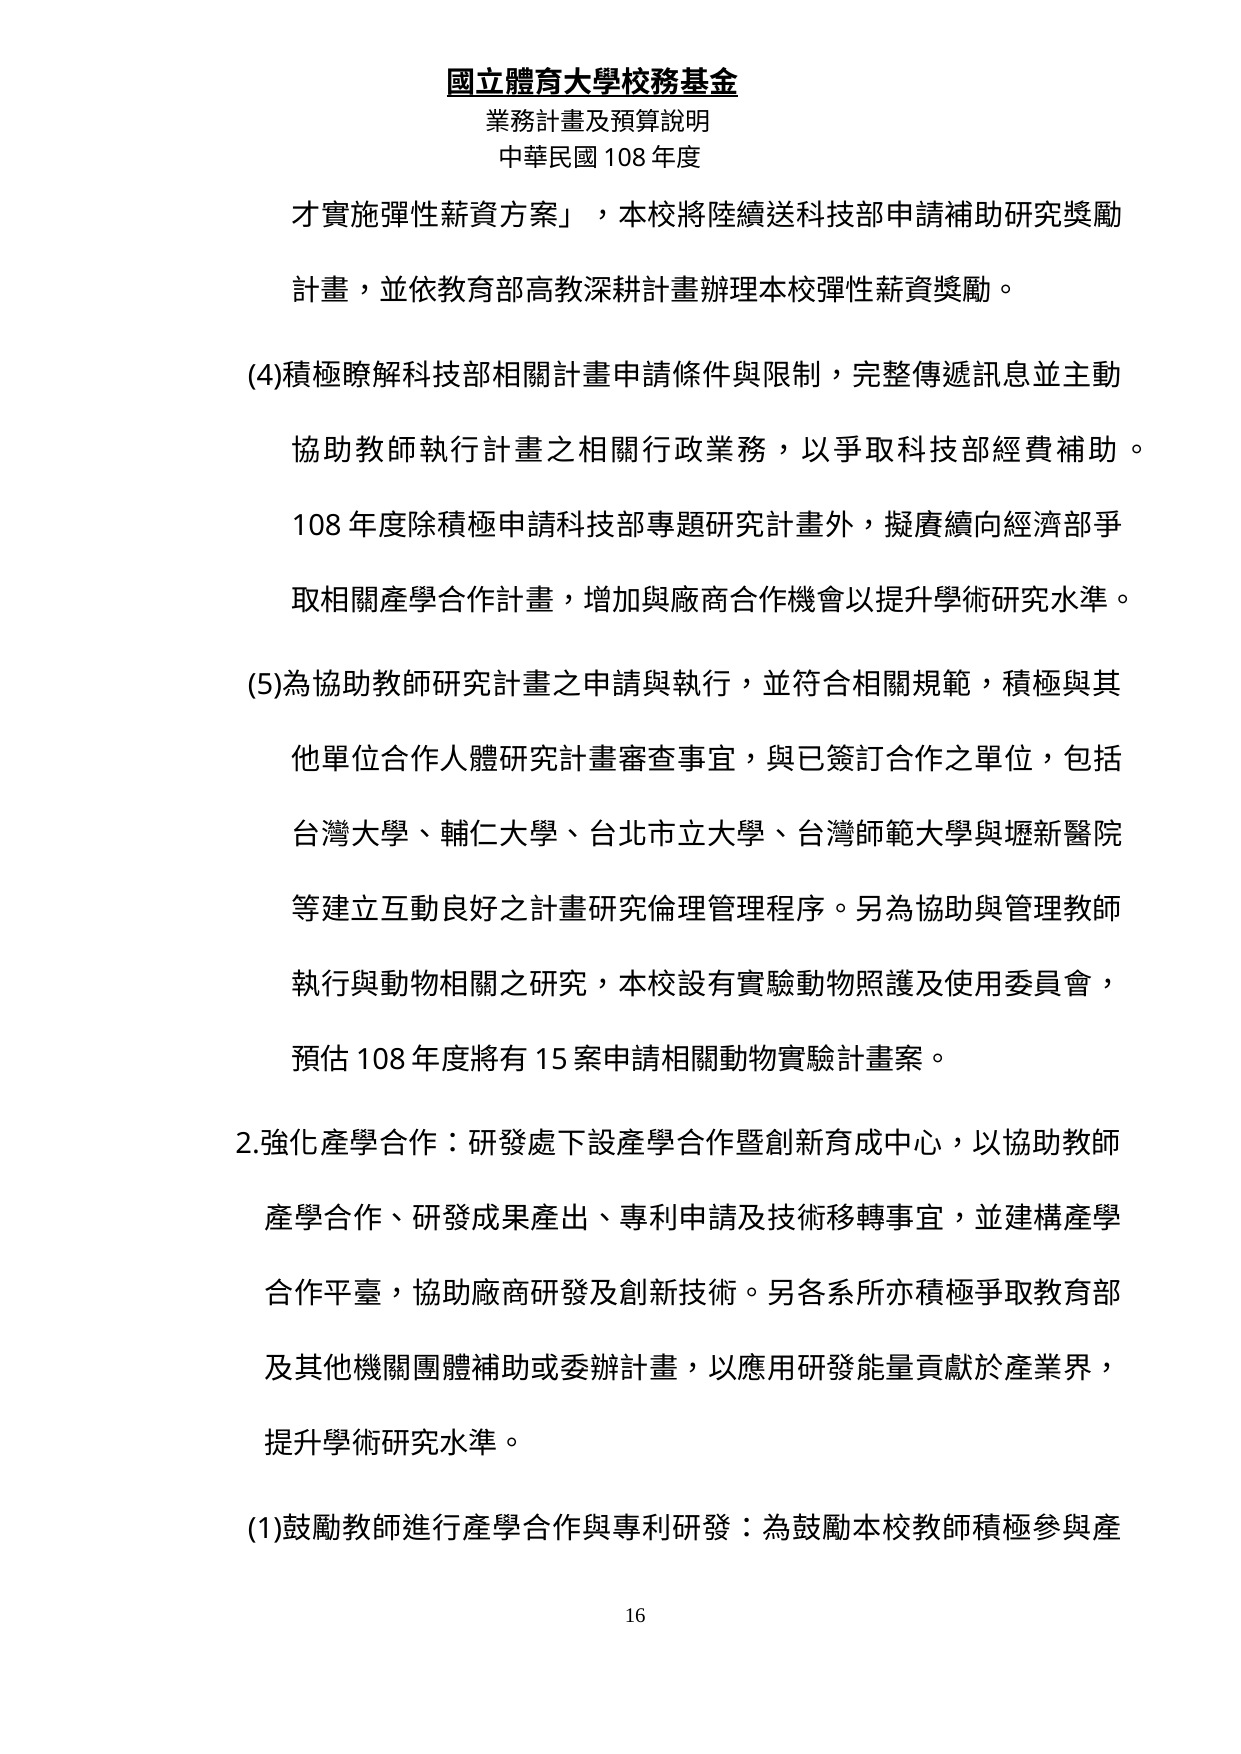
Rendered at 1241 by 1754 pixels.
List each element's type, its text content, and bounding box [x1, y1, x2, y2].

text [248, 1488, 1122, 1563]
text 2.強化產學合作：研發處下設產學合作暨創新育成中心，以協助教師產學合作、研發成果產出、專利申請及技術移轉事宜，並建構產學合作平臺，協助廠商研發及創新技術。另各系所亦積極爭取教育部及其他機關團體補助或委辦計畫，以應用研發能量貢獻於產業界，提升學術研究水準。 [235, 1104, 1122, 1479]
text (4)積極瞭解科技部相關計畫申請條件與限制，完整傳遞訊息並主動協助教師執行計畫之相關行政業務，以爭取科技部經費補助。108年度除積極申請科技部專題研究計畫外，擬賡續向經濟部爭取相關產學合作計畫，增加與廠商合作機會以提升學術研究水準。 [248, 335, 1122, 635]
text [248, 176, 1122, 326]
text (5)為協助教師研究計畫之申請與執行，並符合相關規範，積極與其他單位合作人體研究計畫審查事宜，與已簽訂合作之單位，包括台灣大學、輔仁大學、台北市立大學、台灣師範大學與壢新醫院等建立互動良好之計畫研究倫理管理程序。另為協助與管理教師執行與動物相關之研究，本校設有實驗動物照護及使用委員會，預估108年度將有15案申請相關動物實驗計畫案。 [248, 644, 1122, 1094]
